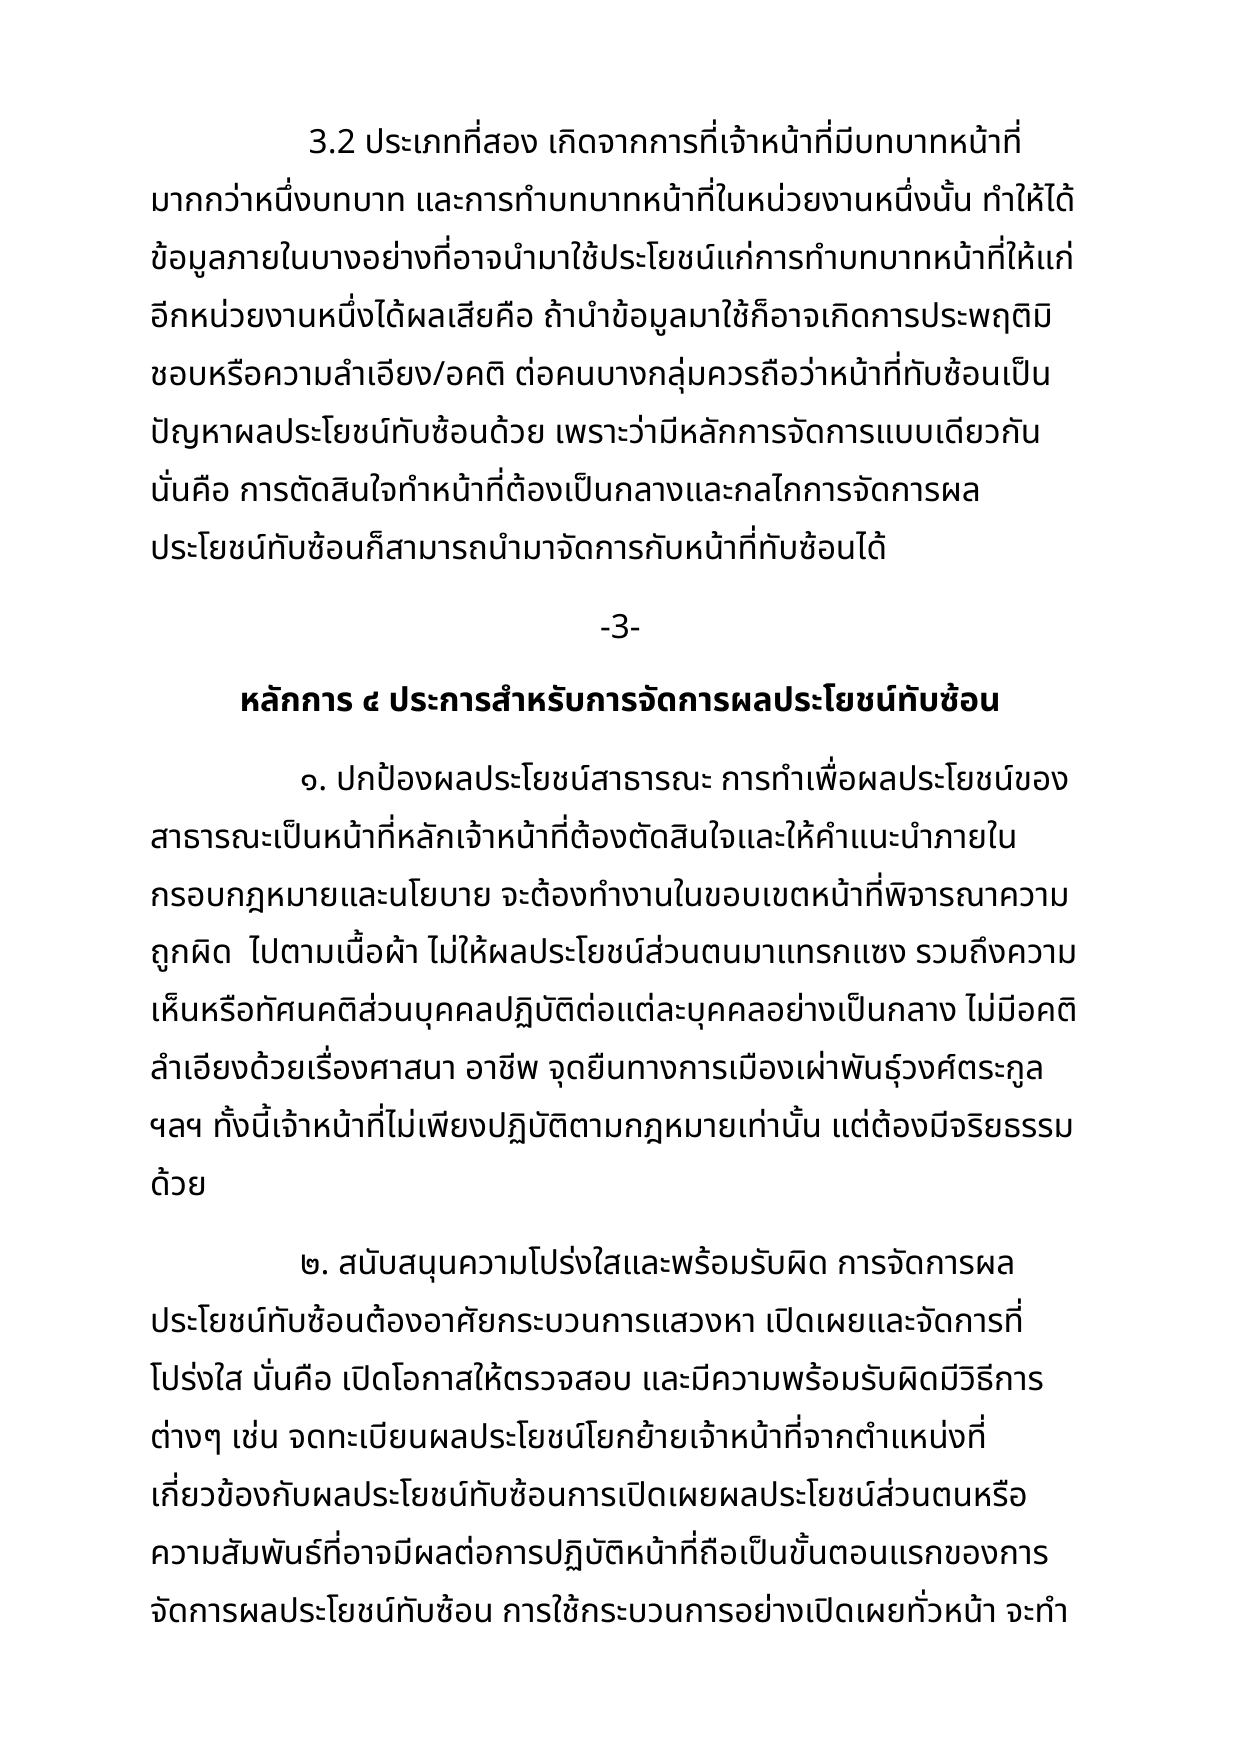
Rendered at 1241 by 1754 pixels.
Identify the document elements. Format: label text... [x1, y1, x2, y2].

text -3- [150, 603, 1090, 648]
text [150, 1239, 1090, 1637]
text 3.2 ประเภทที่สอง เกิดจากการที่เจ้าหน้าที่มีบทบาทหน้าที่มากกว่าหนึ่งบทบาท และการทําบทบาทหน้าที่ในหน่วยงานหนึ่งนั้น ทําให้ได้ข้อมูลภายในบางอย่างที่อาจนํามาใช้ประโยชน์แก่การทําบทบาทหน้าที่ให้แก่อีกหน่วยงานหนึ่งได้ผลเสียคือ ถ้านําข้อมูลมาใช้ก็อาจเกิดการประพฤติมิชอบหรือความลําเอียง/อคติ ต่อคนบางกลุ่มควรถือว่าหน้าที่ทับซ้อนเป็นปัญหาผลประโยชน์ทับซ้อนด้วย เพราะว่ามีหลักการจัดการแบบเดียวกัน นั่นคือ การตัดสินใจทําหน้าที่ต้องเป็นกลางและกลไกการจัดการผลประโยชน์ทับซ้อนก็สามารถนํามาจัดการกับหน้าที่ทับซ้อนได้ [150, 118, 1090, 574]
text ๑. ปกป้องผลประโยชน์สาธารณะ การทําเพื่อผลประโยชน์ของสาธารณะเป็นหน้าที่หลักเจ้าหน้าที่ต้องตัดสินใจและให้คําแนะนําภายในกรอบกฎหมายและนโยบาย จะต้องทํางานในขอบเขตหน้าที่พิจารณาความถูกผิด ไปตามเนื้อผ้า ไม่ให้ผลประโยชน์ส่วนตนมาแทรกแซง รวมถึงความเห็นหรือทัศนคติส่วนบุคคลปฏิบัติต่อแต่ละบุคคลอย่างเป็นกลาง ไม่มีอคติลําเอียงด้วยเรื่องศาสนา อาชีพ จุดยืนทางการเมืองเผ่าพันธุ์วงศ์ตระกูล ฯลฯ ทั้งนี้เจ้าหน้าที่ไม่เพียงปฏิบัติตามกฎหมายเท่านั้น แต่ต้องมีจริยธรรมด้วย [150, 754, 1090, 1211]
text หลักการ ๔ ประการสําหรับการจัดการผลประโยชน์ทับซ้อน [150, 676, 1090, 726]
